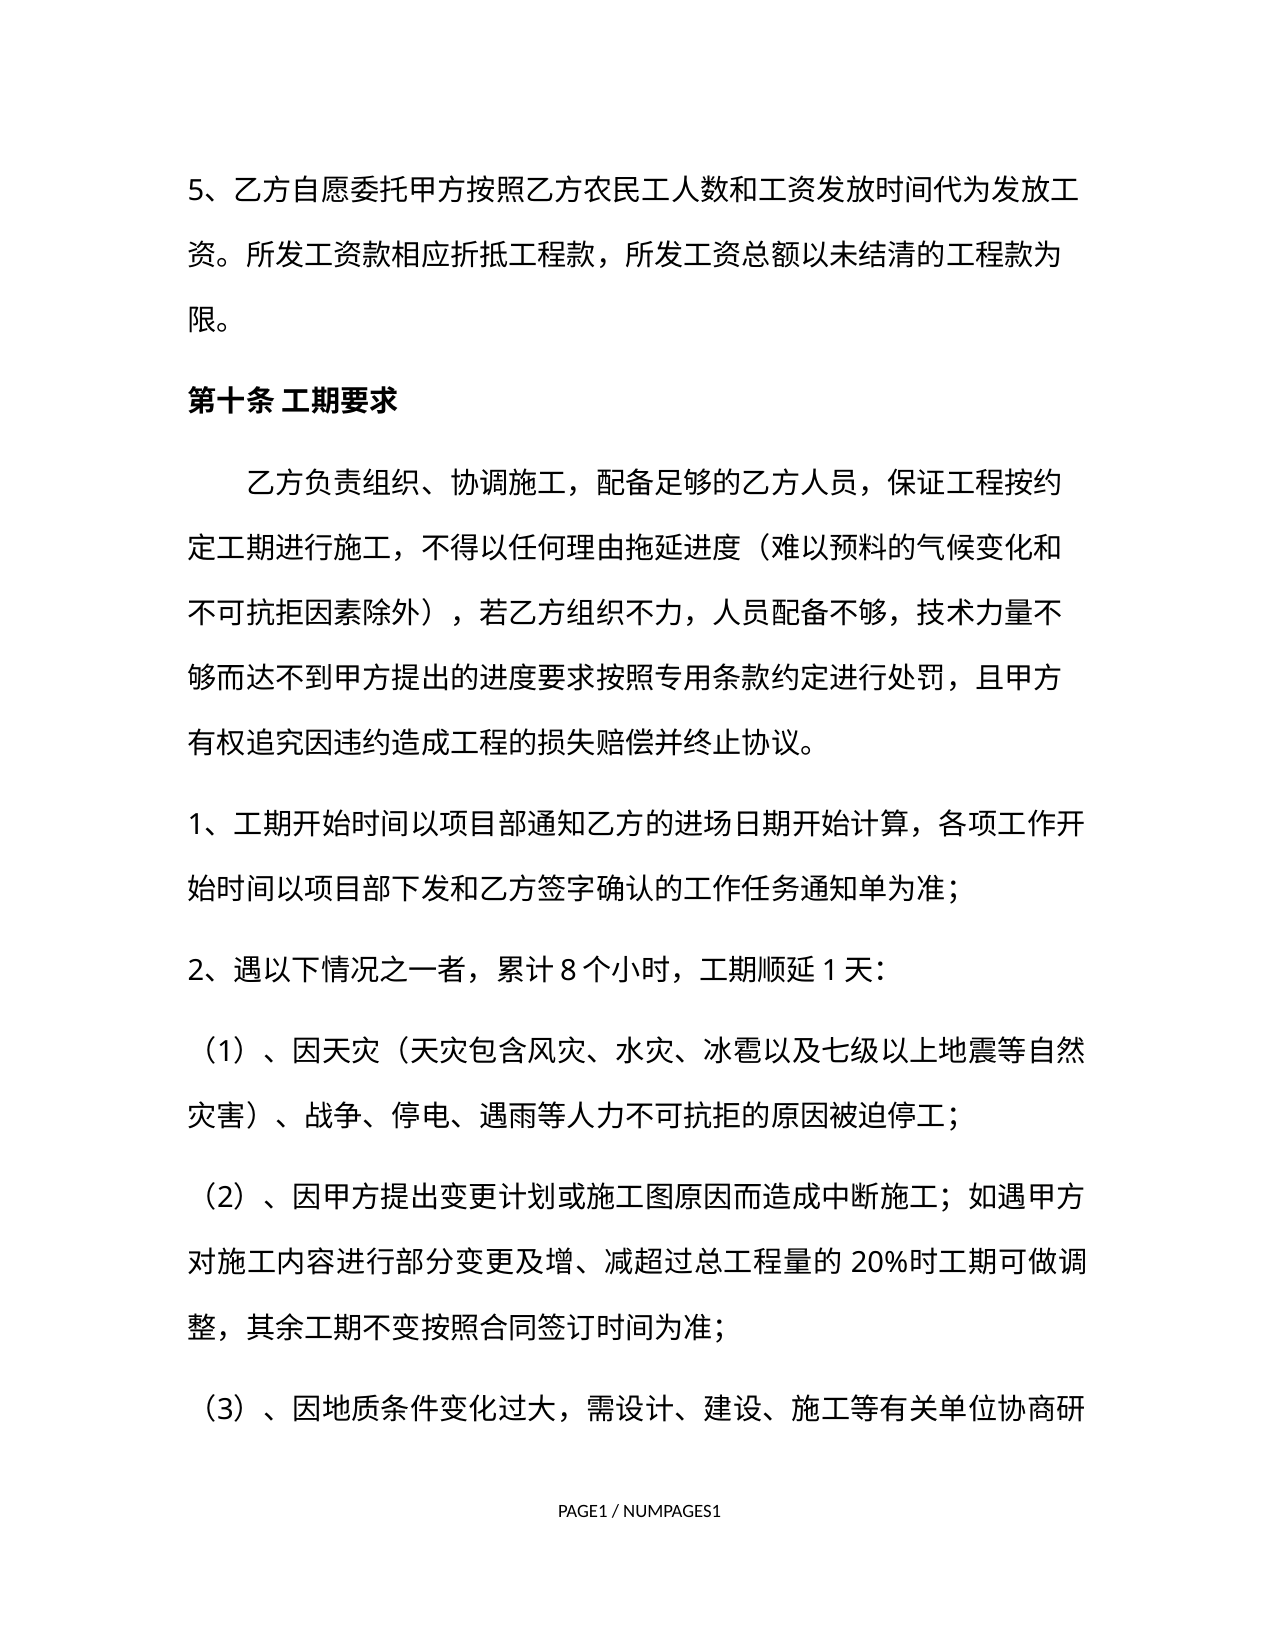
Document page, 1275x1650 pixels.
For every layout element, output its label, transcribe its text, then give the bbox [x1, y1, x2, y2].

text 1、工期开始时间以项目部通知乙方的进场日期开始计算，各项工作开始时间以项目部下发和乙方签字确认的工作任务通知单为准； [187, 789, 1087, 919]
text 第十条 工期要求 [187, 367, 1087, 432]
text 2、遇以下情况之一者，累计8个小时，工期顺延1天： [187, 935, 1087, 1000]
text 乙方负责组织、协调施工，配备足够的乙方人员，保证工程按约定工期进行施工，不得以任何理由拖延进度（难以预料的气候变化和不可抗拒因素除外），若乙方组织不力，人员配备不够，技术力量不够而达不到甲方提出的进度要求按照专用条款约定进行处罚，且甲方有权追究因违约造成工程的损失赔偿并终止协议。 [187, 448, 1087, 773]
text 5、乙方自愿委托甲方按照乙方农民工人数和工资发放时间代为发放工资。所发工资款相应折抵工程款，所发工资总额以未结清的工程款为限。 [187, 155, 1087, 350]
text （2）、因甲方提出变更计划或施工图原因而造成中断施工；如遇甲方对施工内容进行部分变更及增、减超过总工程量的20%时工期可做调整，其余工期不变按照合同签订时间为准； [187, 1163, 1087, 1358]
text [187, 1374, 1087, 1439]
text （1）、因天灾（天灾包含风灾、水灾、冰雹以及七级以上地震等自然灾害）、战争、停电、遇雨等人力不可抗拒的原因被迫停工； [187, 1017, 1087, 1147]
